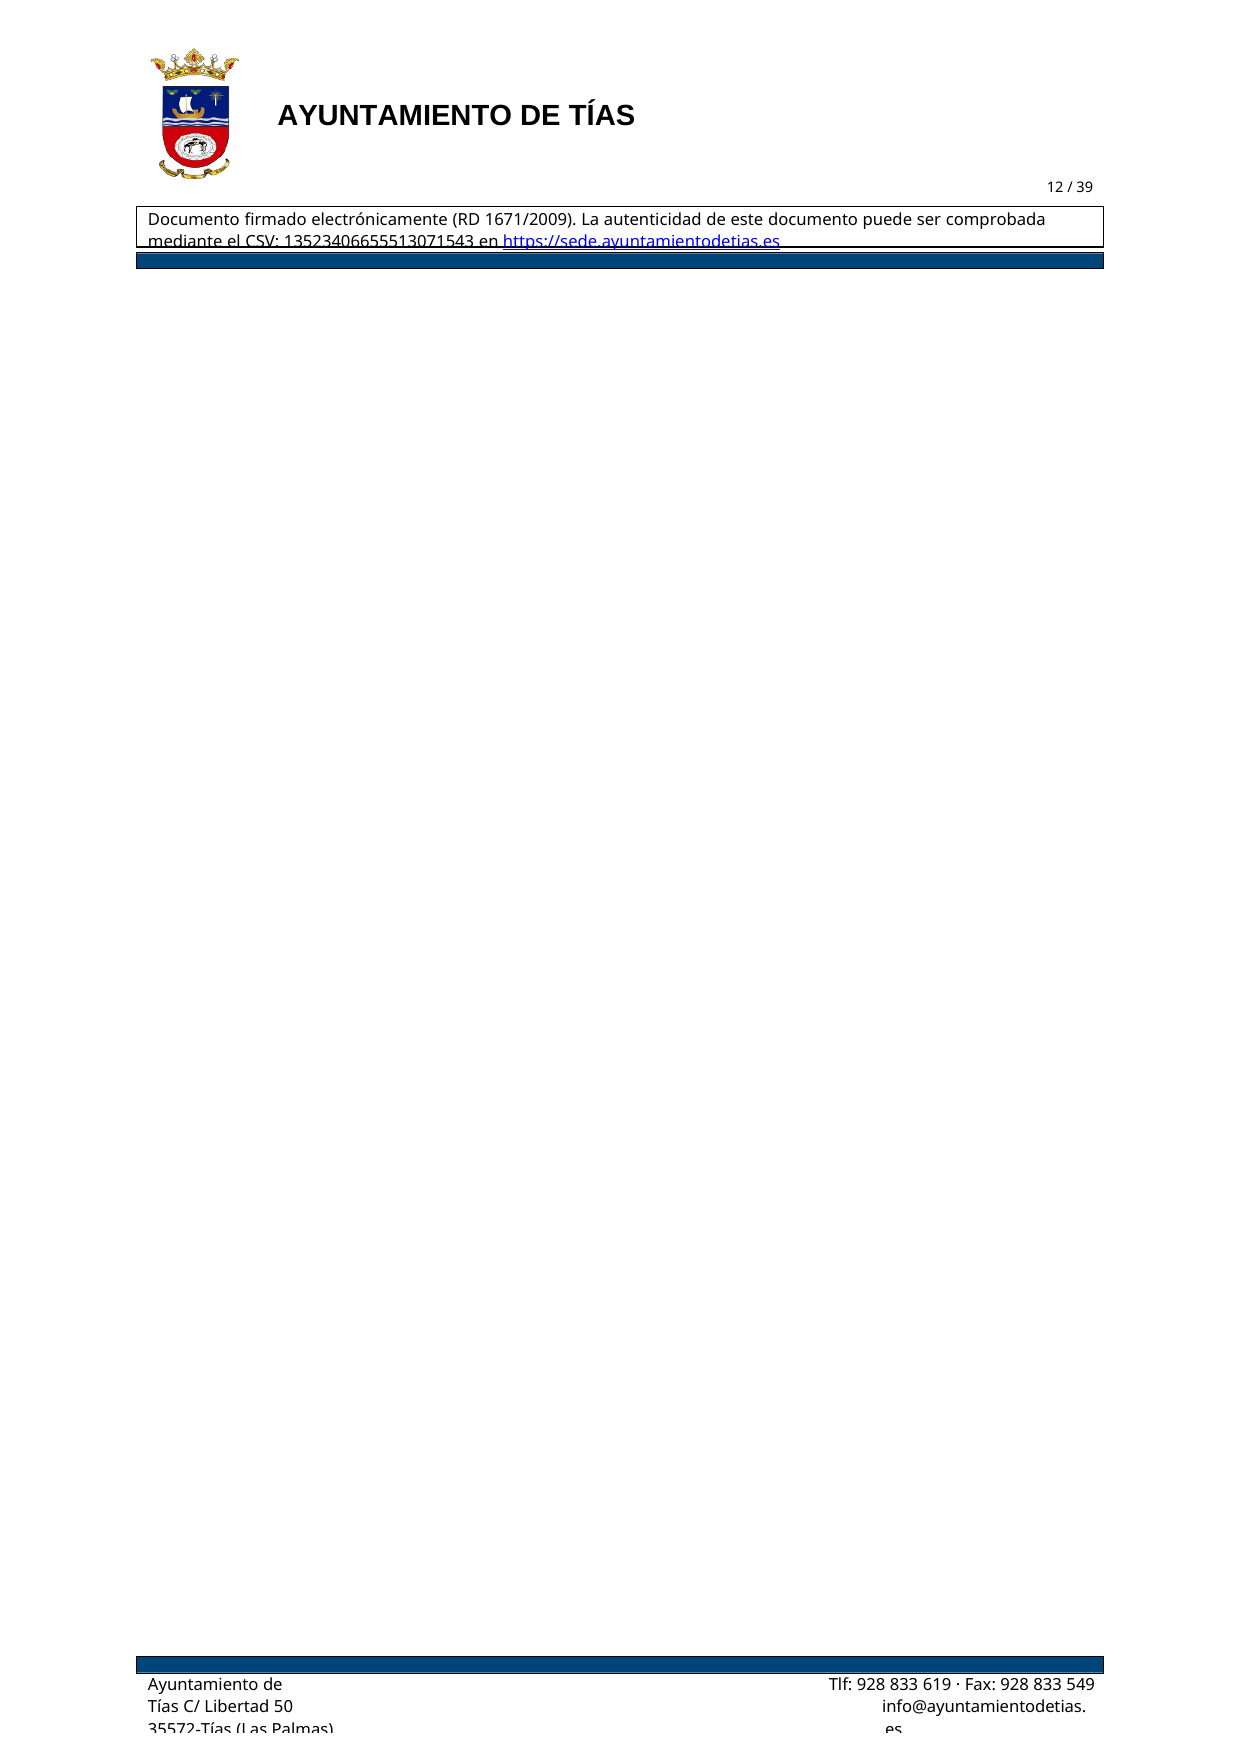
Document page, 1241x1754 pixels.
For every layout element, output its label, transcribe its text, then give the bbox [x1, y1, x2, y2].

picture [150, 48, 241, 177]
text 12 / 39 [135, 177, 1093, 197]
